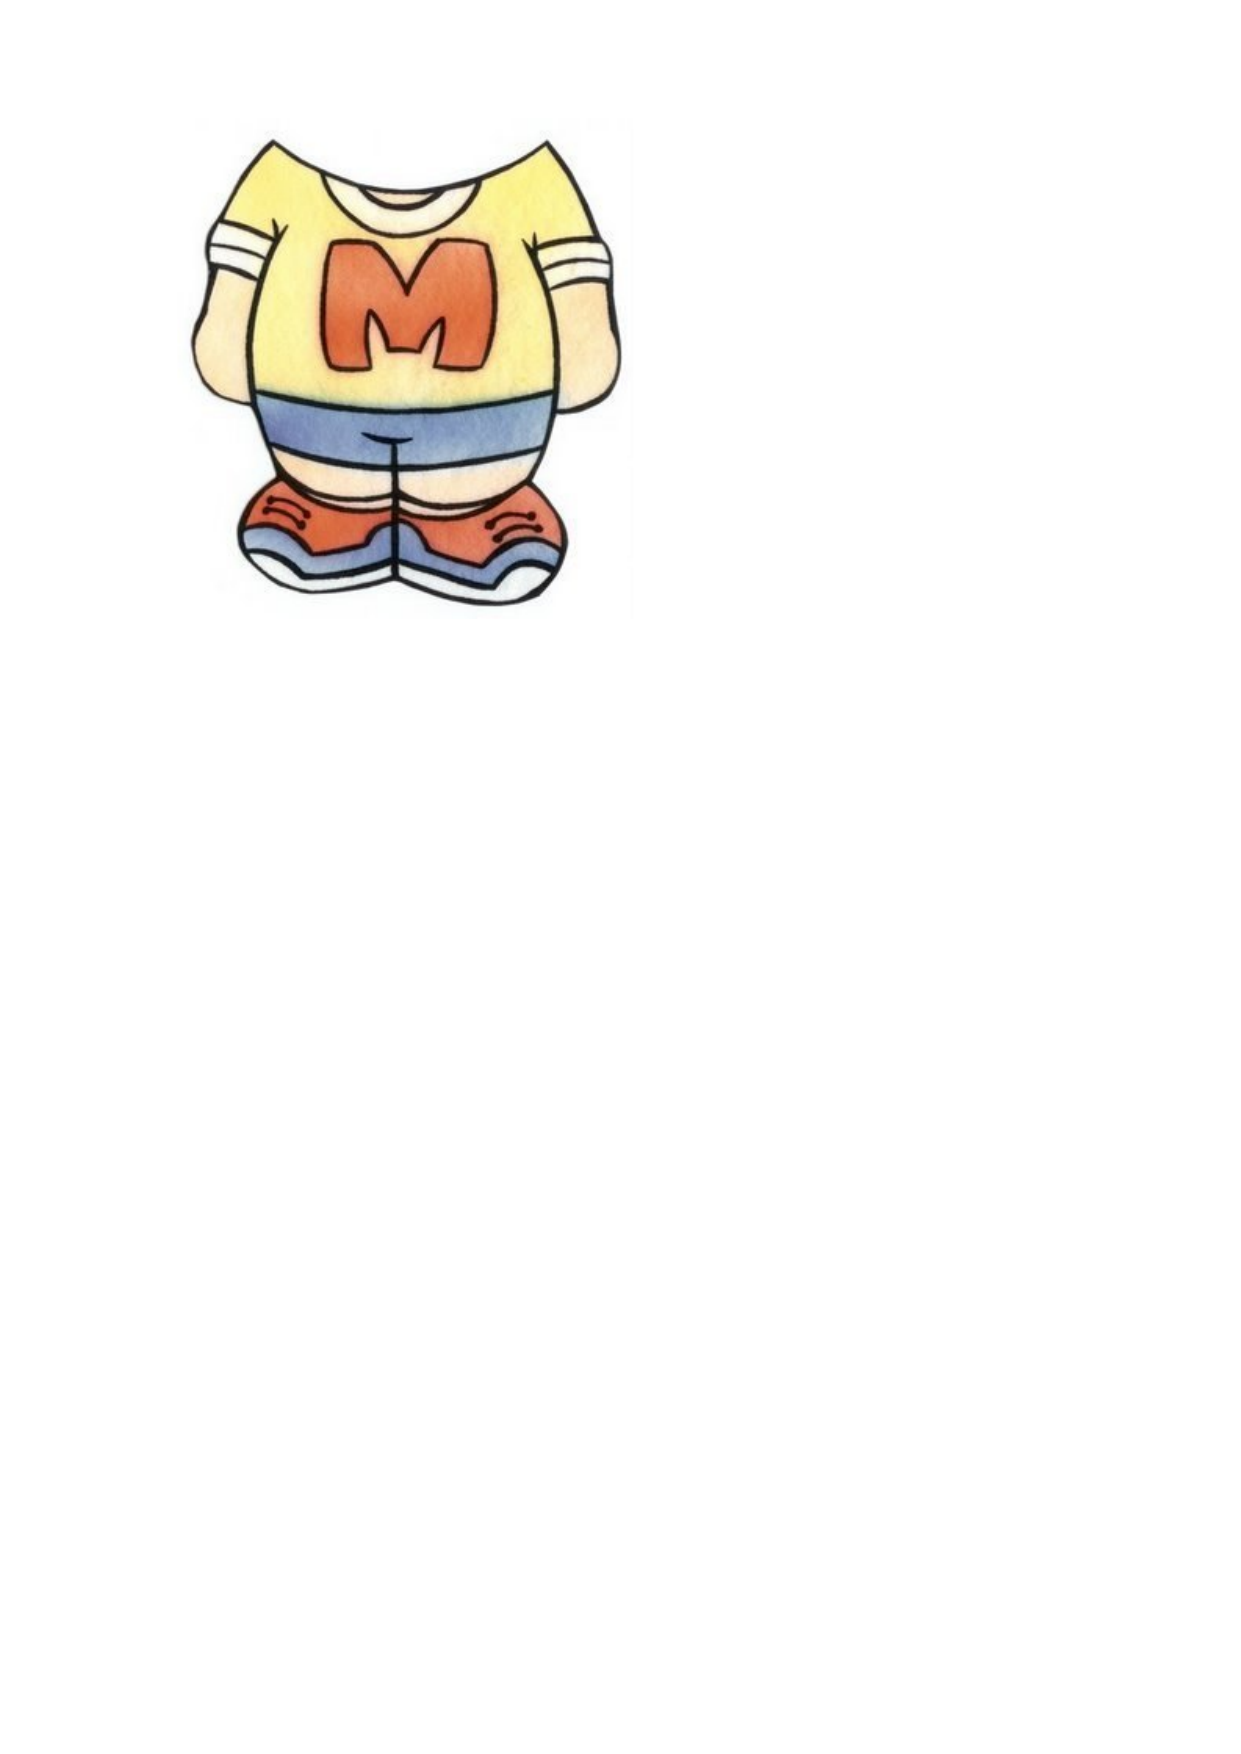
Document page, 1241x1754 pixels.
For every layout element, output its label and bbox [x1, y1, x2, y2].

picture [177, 118, 634, 619]
